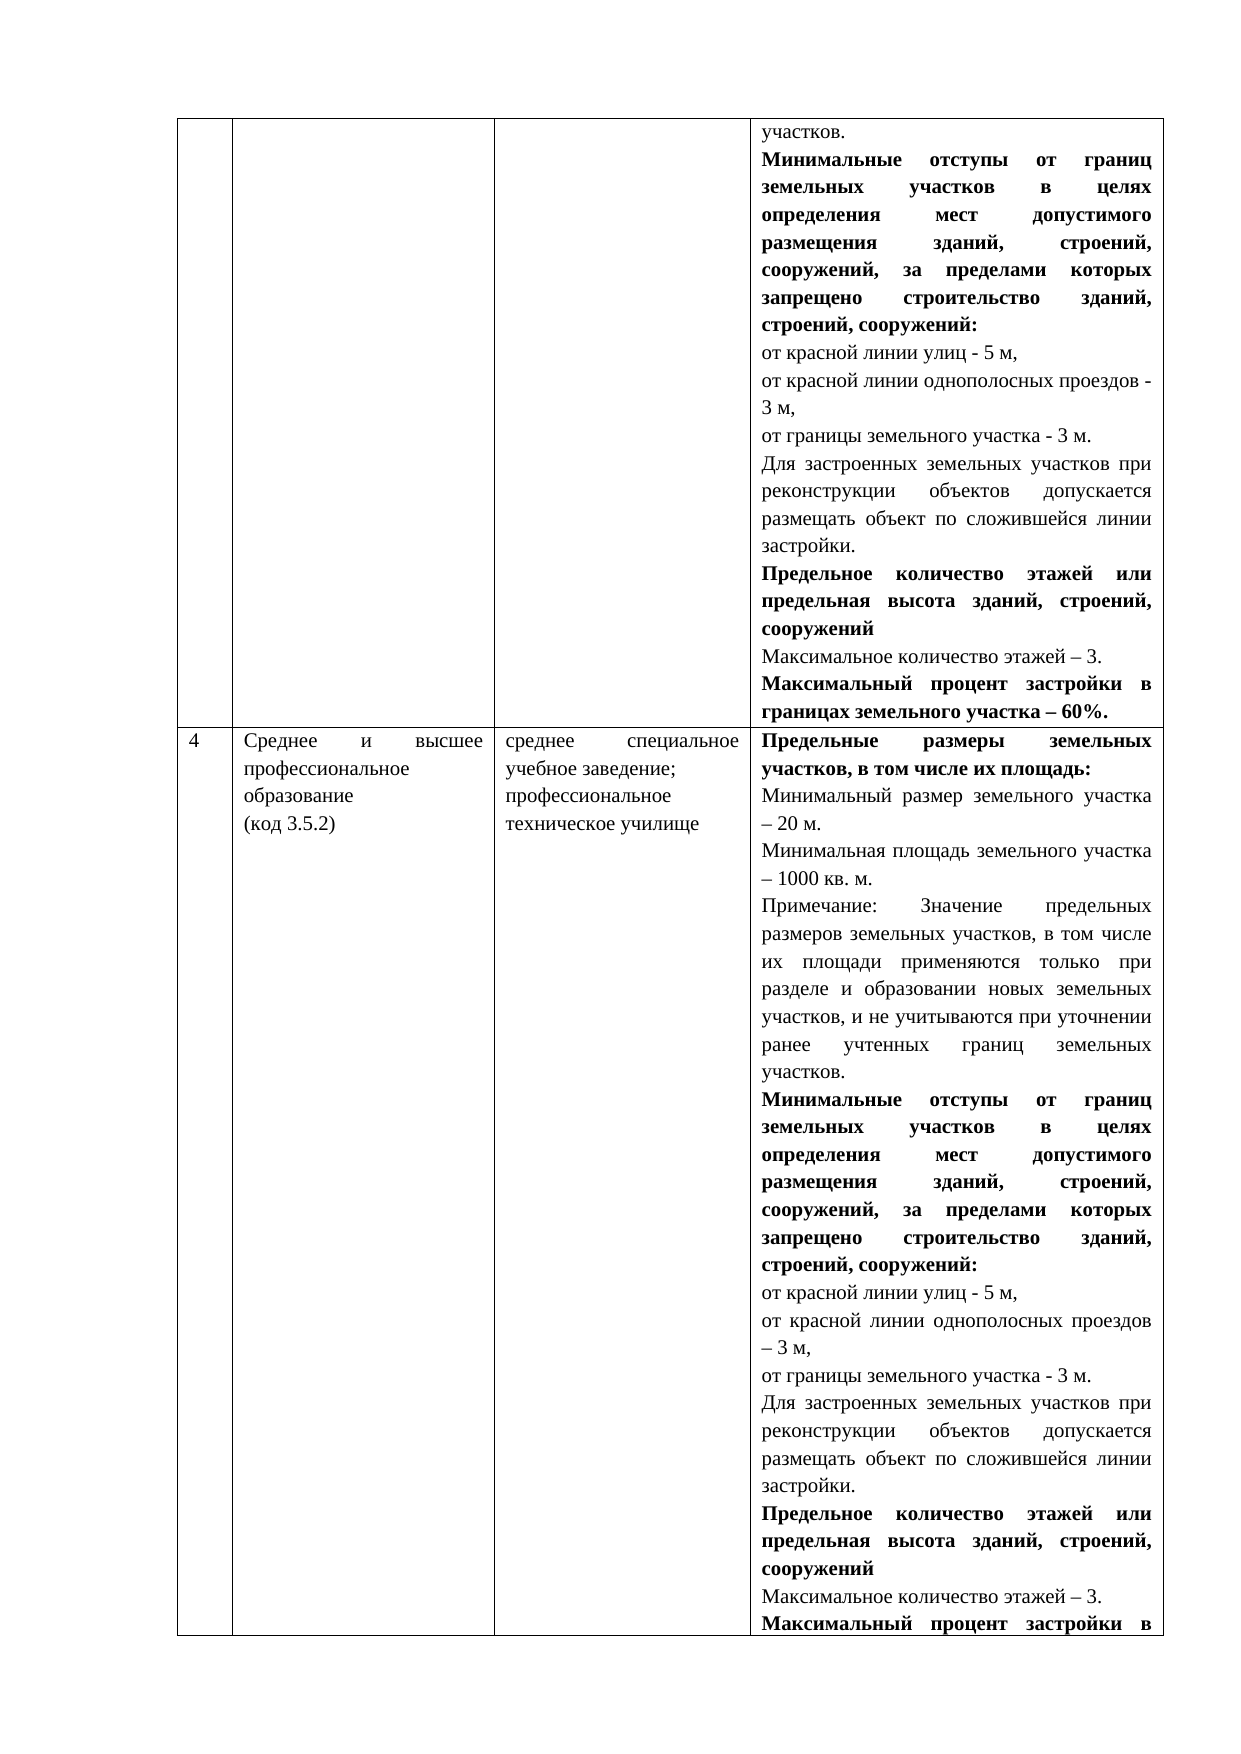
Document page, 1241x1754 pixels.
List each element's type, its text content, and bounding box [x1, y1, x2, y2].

table_cell 4 [178, 728, 232, 1635]
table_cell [233, 119, 494, 727]
table_cell 3 [178, 119, 232, 727]
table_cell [233, 728, 494, 1635]
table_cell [495, 728, 750, 1635]
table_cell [751, 119, 1163, 727]
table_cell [495, 119, 750, 727]
